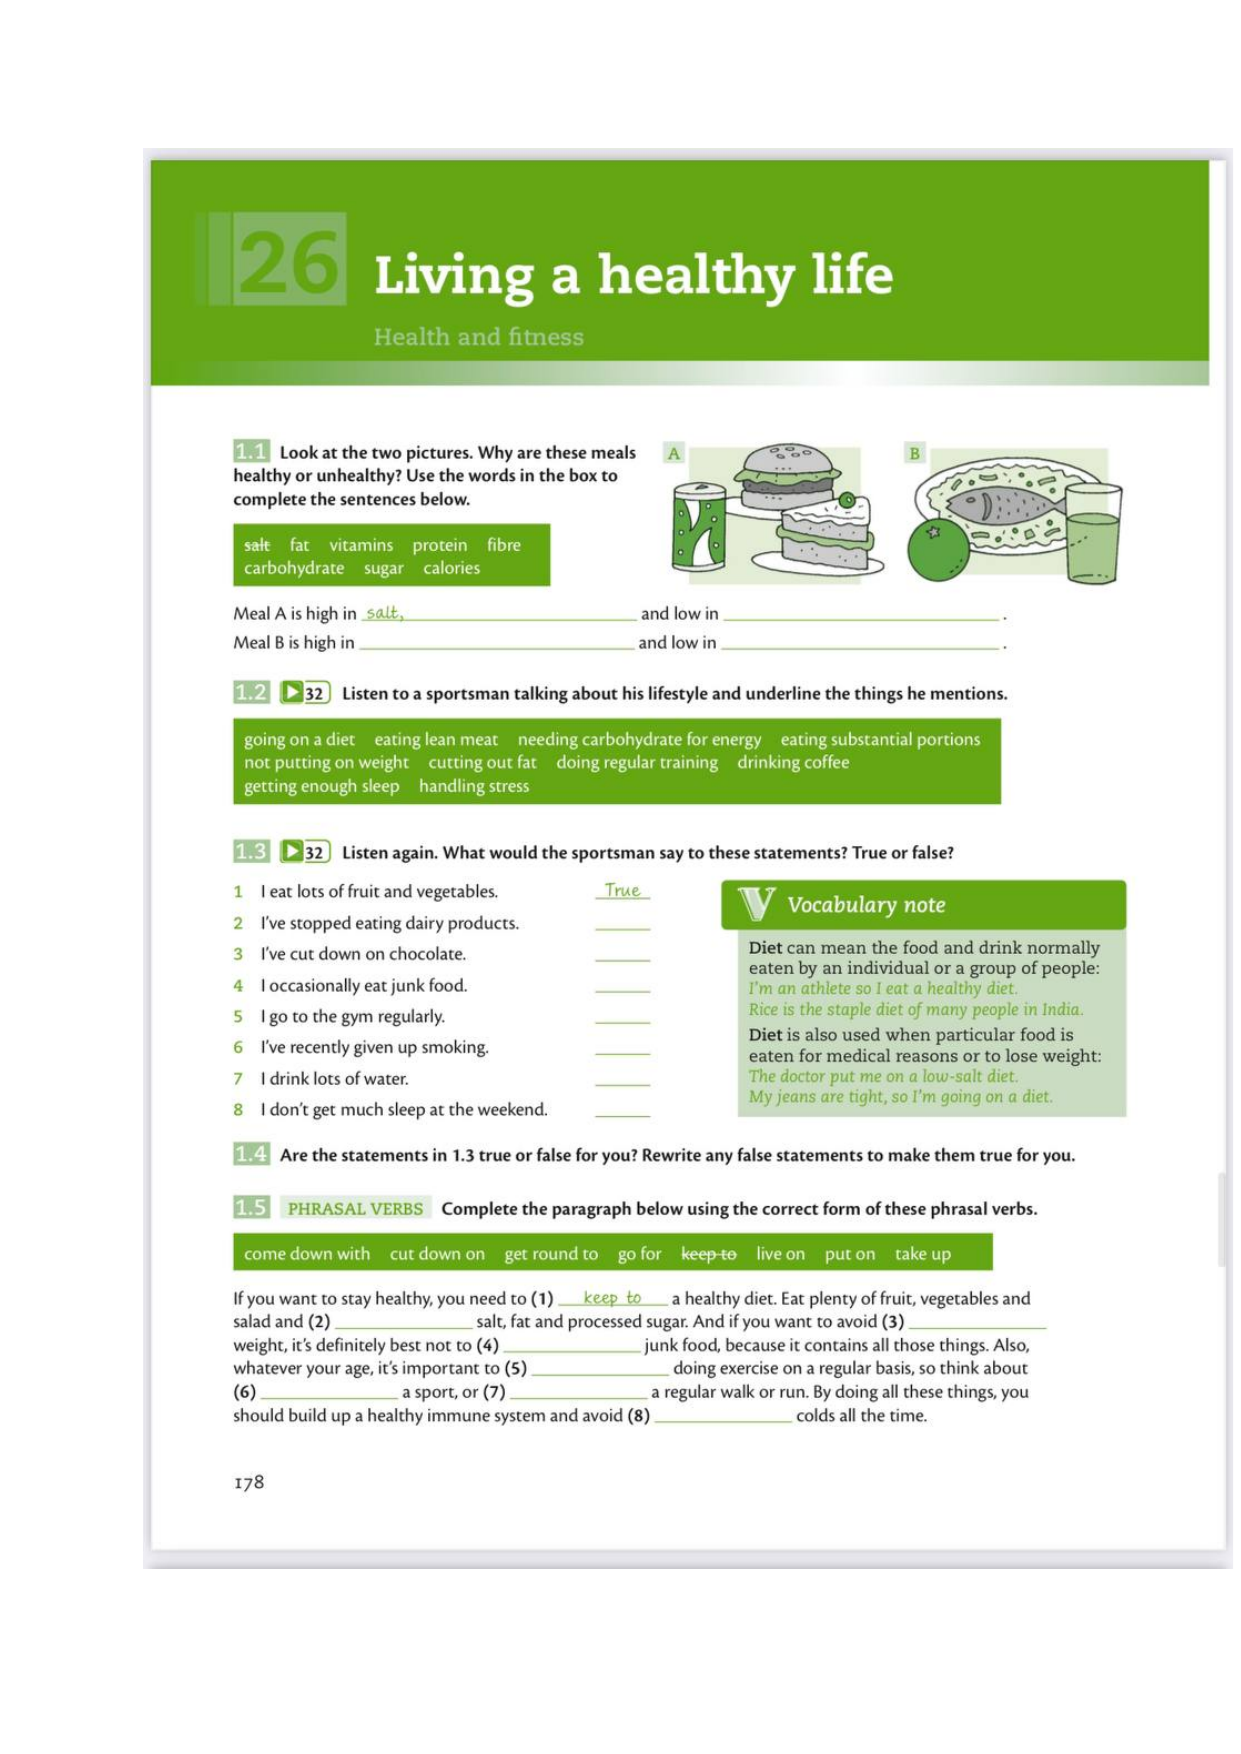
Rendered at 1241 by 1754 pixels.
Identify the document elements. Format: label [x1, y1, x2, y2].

picture [143, 148, 1234, 1569]
